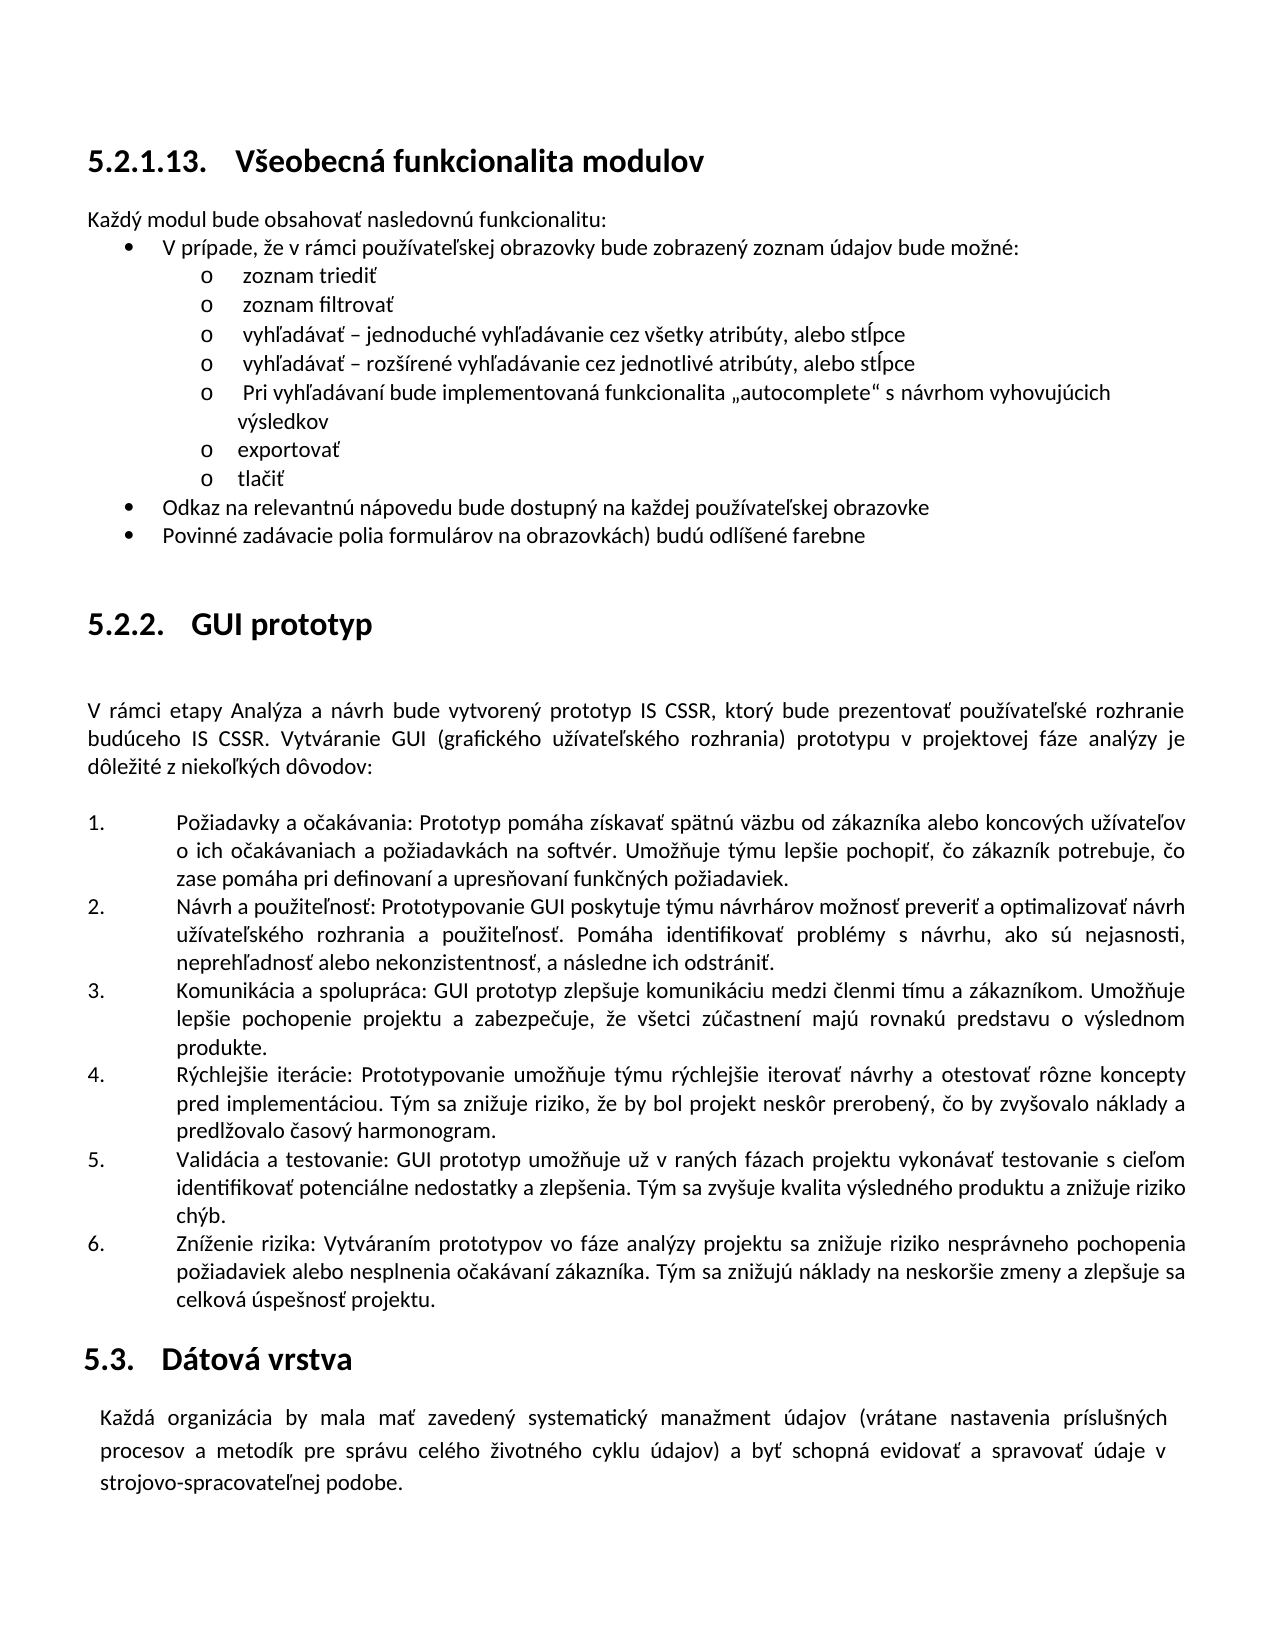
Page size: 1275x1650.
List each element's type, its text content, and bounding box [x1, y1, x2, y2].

list Odkaz na relevantnú nápovedu bude dostupný na každej používateľskej obrazovke [125, 493, 1187, 522]
list Zníženie rizika: Vytváraním prototypov vo fáze analýzy projektu sa znižuje riziko nesprávneho pochopenia požiadaviek alebo nesplnenia očakávaní zákazníka. Tým sa znižujú náklady na neskoršie zmeny a zlepšuje sa celková úspešnosť projektu. [87, 1229, 1187, 1313]
subtitle GUI prototyp [87, 603, 1187, 643]
list Povinné zadávacie polia formulárov na obrazovkách) budú odlíšené farebne [125, 522, 1187, 549]
text Každá organizácia by mala mať zavedený systematický manažment údajov (vrátane nastavenia príslušných procesov a metodík pre správu celého životného cyklu údajov) a byť schopná evidovať a spravovať údaje v strojovo-spracovateľnej podobe. [100, 1403, 1168, 1496]
subtitle Dátová vrstva [83, 1338, 1187, 1378]
list vyhľadávať – rozšírené vyhľadávanie cez jednotlivé atribúty, alebo stĺpce [200, 349, 1187, 378]
list Rýchlejšie iterácie: Prototypovanie umožňuje týmu rýchlejšie iterovať návrhy a otestovať rôzne koncepty pred implementáciou. Tým sa znižuje riziko, že by bol projekt neskôr prerobený, čo by zvyšovalo náklady a predlžovalo časový harmonogram. [87, 1061, 1187, 1145]
text V rámci etapy Analýza a návrh bude vytvorený prototyp IS CSSR, ktorý bude prezentovať používateľské rozhranie budúceho IS CSSR. Vytváranie GUI (grafického užívateľského rozhrania) prototypu v projektovej fáze analýzy je dôležité z niekoľkých dôvodov: [87, 696, 1187, 780]
list V prípade, že v rámci používateľskej obrazovky bude zobrazený zoznam údajov bude možné: [125, 233, 1187, 261]
list Komunikácia a spolupráca: GUI prototyp zlepšuje komunikáciu medzi členmi tímu a zákazníkom. Umožňuje lepšie pochopenie projektu a zabezpečuje, že všetci zúčastnení majú rovnakú predstavu o výslednom produkte. [87, 977, 1187, 1061]
list Návrh a použiteľnosť: Prototypovanie GUI poskytuje týmu návrhárov možnosť preveriť a optimalizovať návrh užívateľského rozhrania a použiteľnosť. Pomáha identifikovať problémy s návrhu, ako sú nejasnosti, neprehľadnosť alebo nekonzistentnosť, a následne ich odstrániť. [87, 892, 1187, 977]
subtitle Všeobecná funkcionalita modulov [87, 139, 1187, 180]
list Požiadavky a očakávania: Prototyp pomáha získavať spätnú väzbu od zákazníka alebo koncových užívateľov o ich očakávaniach a požiadavkách na softvér. Umožňuje týmu lepšie pochopiť, čo zákazník potrebuje, čo zase pomáha pri definovaní a upresňovaní funkčných požiadaviek. [87, 808, 1187, 892]
list tlačiť [200, 464, 1187, 493]
list vyhľadávať – jednoduché vyhľadávanie cez všetky atribúty, alebo stĺpce [200, 320, 1187, 349]
list Validácia a testovanie: GUI prototyp umožňuje už v raných fázach projektu vykonávať testovanie s cieľom identifikovať potenciálne nedostatky a zlepšenia. Tým sa zvyšuje kvalita výsledného produktu a znižuje riziko chýb. [87, 1145, 1187, 1229]
text Každý modul bude obsahovať nasledovnú funkcionalitu: [87, 205, 1187, 233]
list zoznam triediť [200, 261, 1187, 291]
list Pri vyhľadávaní bude implementovaná funkcionalita „autocomplete“ s návrhom vyhovujúcich výsledkov [200, 378, 1187, 435]
list zoznam filtrovať [200, 291, 1187, 320]
list exportovať [200, 435, 1187, 464]
